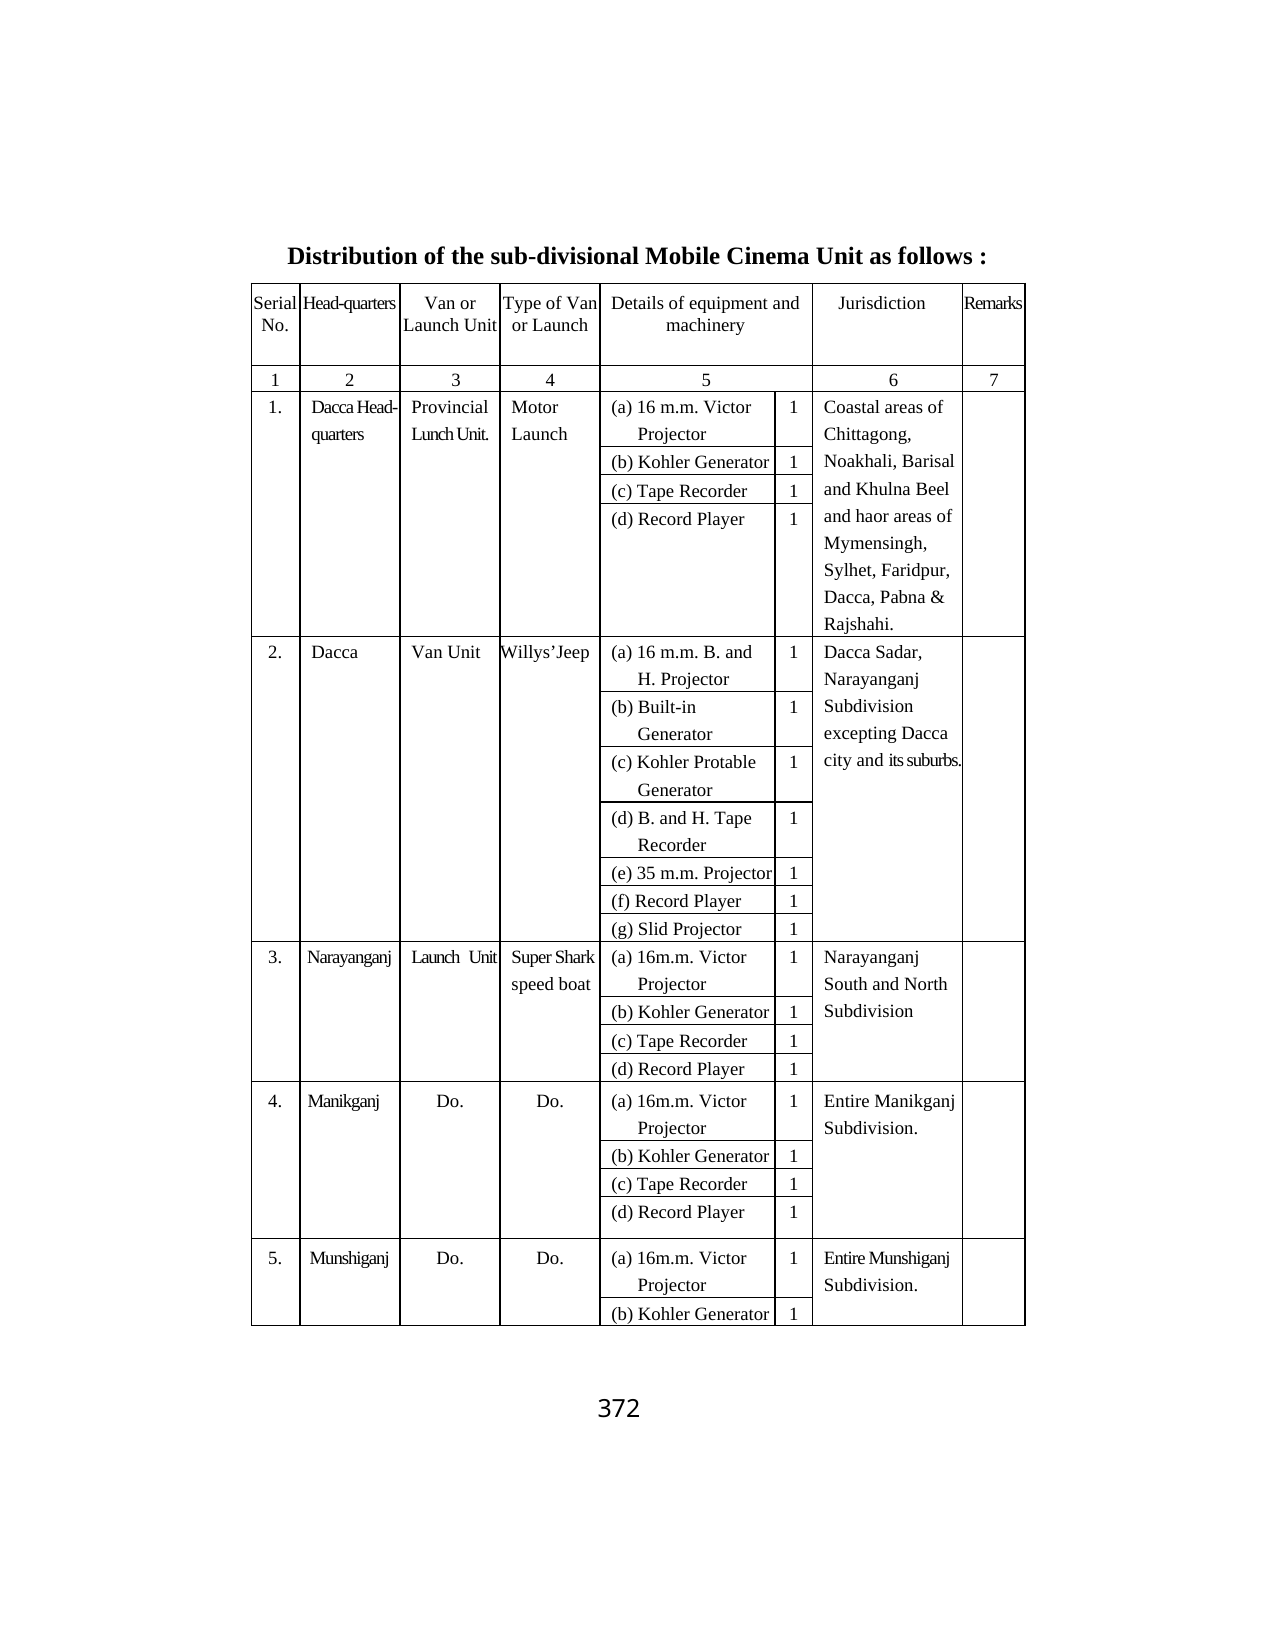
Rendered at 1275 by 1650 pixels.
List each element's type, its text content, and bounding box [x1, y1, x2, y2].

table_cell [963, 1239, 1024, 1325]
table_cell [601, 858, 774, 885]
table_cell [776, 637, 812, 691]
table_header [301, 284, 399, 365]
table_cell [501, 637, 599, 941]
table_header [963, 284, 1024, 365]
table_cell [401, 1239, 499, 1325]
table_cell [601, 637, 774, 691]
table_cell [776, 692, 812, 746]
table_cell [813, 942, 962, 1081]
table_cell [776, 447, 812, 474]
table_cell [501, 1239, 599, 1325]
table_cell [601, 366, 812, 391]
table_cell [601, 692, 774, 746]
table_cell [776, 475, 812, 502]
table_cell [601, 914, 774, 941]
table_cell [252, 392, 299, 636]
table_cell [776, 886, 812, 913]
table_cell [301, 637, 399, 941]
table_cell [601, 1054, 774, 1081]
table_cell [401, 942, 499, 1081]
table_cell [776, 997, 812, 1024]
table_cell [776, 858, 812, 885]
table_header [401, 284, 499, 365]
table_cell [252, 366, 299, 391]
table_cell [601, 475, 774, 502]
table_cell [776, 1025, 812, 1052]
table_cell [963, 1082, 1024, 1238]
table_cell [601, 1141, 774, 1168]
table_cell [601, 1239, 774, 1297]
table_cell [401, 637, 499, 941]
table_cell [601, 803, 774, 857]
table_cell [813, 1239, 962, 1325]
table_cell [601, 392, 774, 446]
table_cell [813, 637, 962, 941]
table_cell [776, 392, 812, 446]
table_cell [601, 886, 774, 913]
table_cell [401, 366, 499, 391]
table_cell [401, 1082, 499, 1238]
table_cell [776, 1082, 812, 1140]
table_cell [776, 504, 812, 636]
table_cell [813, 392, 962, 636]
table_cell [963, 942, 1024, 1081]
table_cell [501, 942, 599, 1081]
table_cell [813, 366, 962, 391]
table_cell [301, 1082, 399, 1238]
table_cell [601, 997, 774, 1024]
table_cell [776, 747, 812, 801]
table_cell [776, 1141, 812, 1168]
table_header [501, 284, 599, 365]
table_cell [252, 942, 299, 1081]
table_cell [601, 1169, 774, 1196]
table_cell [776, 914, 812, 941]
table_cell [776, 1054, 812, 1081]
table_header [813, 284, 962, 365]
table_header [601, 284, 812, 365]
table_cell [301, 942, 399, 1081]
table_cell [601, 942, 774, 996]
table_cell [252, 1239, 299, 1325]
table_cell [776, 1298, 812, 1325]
text Distribution of the sub-divisional Mobile Cinema Unit as follows : [262, 241, 1012, 270]
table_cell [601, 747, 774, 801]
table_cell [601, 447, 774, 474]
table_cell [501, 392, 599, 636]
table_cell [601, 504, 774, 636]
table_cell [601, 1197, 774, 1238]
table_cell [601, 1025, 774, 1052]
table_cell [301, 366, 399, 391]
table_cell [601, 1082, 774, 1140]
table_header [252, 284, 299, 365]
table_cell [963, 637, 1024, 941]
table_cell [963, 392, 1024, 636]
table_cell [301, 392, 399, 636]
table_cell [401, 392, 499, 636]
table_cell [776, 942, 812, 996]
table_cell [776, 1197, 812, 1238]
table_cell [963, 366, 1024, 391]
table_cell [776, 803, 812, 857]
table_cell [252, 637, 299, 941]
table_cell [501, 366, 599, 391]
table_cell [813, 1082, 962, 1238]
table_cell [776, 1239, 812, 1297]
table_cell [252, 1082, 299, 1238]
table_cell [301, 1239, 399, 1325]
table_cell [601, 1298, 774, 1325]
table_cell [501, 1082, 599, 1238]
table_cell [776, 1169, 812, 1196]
